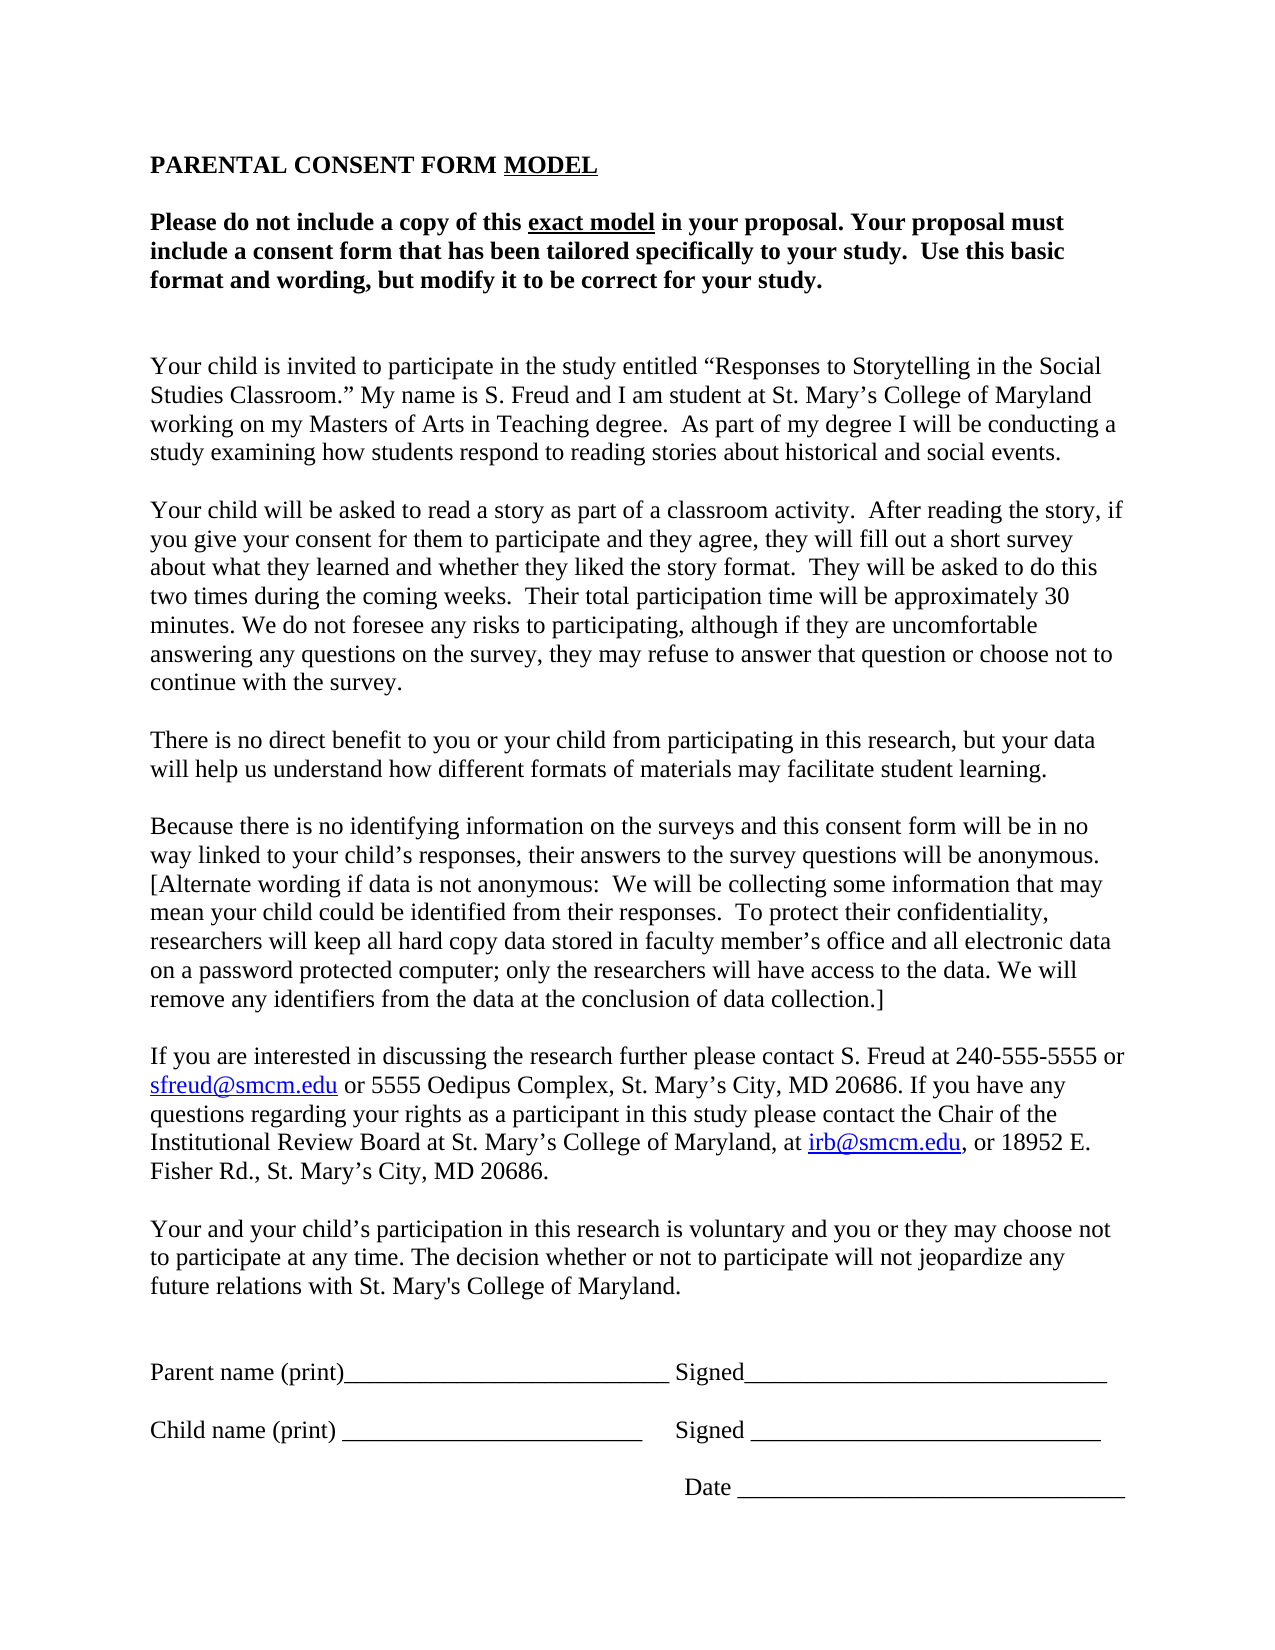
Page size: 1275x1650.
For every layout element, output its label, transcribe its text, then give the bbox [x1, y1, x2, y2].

subtitle Date _______________________________ [150, 1472, 1125, 1501]
text Parent name (print)__________________________ Signed_____________________________ [150, 1357, 1125, 1386]
text If you are interested in discussing the research further please contact S. Freud at 240-555-5555 or sfreud@smcm.edu or 5555 Oedipus Complex, St. Mary’s City, MD 20686. If you have any questions regarding your rights as a participant in this study please contact the Chair of the Institutional Review Board at St. Mary’s College of Maryland, at irb@smcm.edu, or 18952 E. Fisher Rd., St. Mary’s City, MD 20686. [150, 1041, 1125, 1185]
text Please do not include a copy of this exact model in your proposal. Your proposal must include a consent form that has been tailored specifically to your study. Use this basic format and wording, but modify it to be correct for your study. [150, 207, 1125, 294]
text There is no direct benefit to you or your child from participating in this research, but your data will help us understand how different formats of materials may facilitate student learning. [150, 725, 1125, 782]
text Your child is invited to participate in the study entitled “Responses to Storytelling in the Social Studies Classroom.” My name is S. Freud and I am student at St. Mary’s College of Maryland working on my Masters of Arts in Teaching degree. As part of my degree I will be conducting a study examining how students respond to reading stories about historical and social events. [150, 351, 1125, 466]
text Child name (print) ________________________ Signed ____________________________ [150, 1415, 1125, 1444]
text Your child will be asked to read a story as part of a classroom activity. After reading the story, if you give your consent for them to participate and they agree, they will fill out a short survey about what they learned and whether they liked the story format. They will be asked to do this two times during the coming weeks. Their total participation time will be approximately 30 minutes. We do not foresee any risks to participating, although if they are uncomfortable answering any questions on the survey, they may refuse to answer that question or choose not to continue with the survey. [150, 495, 1125, 696]
text PARENTAL CONSENT FORM MODEL [150, 150, 1125, 179]
text Because there is no identifying information on the surveys and this consent form will be in no way linked to your child’s responses, their answers to the survey questions will be anonymous. [Alternate wording if data is not anonymous: We will be collecting some information that may mean your child could be identified from their responses. To protect their confidentiality, researchers will keep all hard copy data stored in faculty member’s office and all electronic data on a password protected computer; only the researchers will have access to the data. We will remove any identifiers from the data at the conclusion of data collection.] [150, 811, 1125, 1012]
text Your and your child’s participation in this research is voluntary and you or they may choose not to participate at any time. The decision whether or not to participate will not jeopardize any future relations with St. Mary's College of Maryland. [150, 1214, 1125, 1300]
